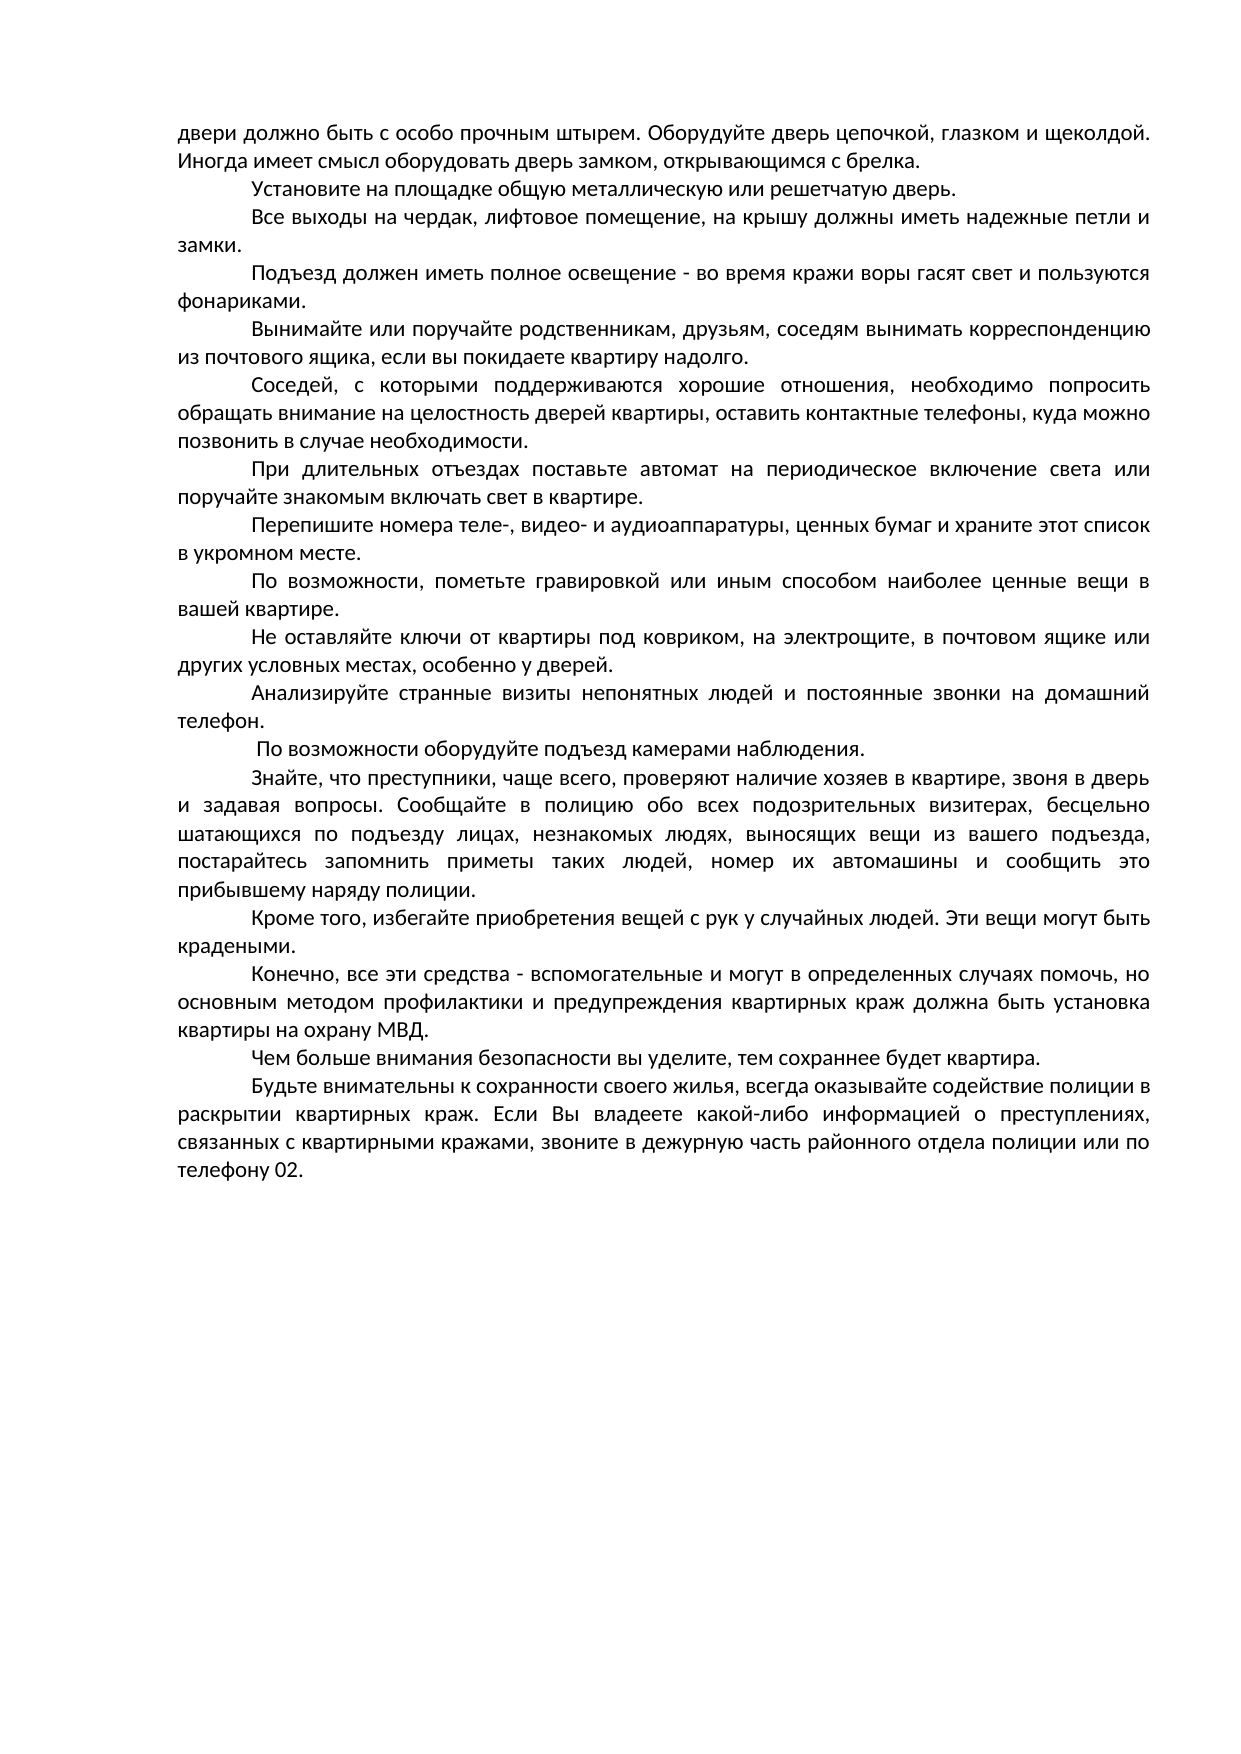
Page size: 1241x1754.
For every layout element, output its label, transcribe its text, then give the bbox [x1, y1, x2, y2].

text Установите на площадке общую металлическую или решетчатую дверь. [177, 174, 1152, 202]
text Будьте внимательны к сохранности своего жилья, всегда оказывайте содействие полиции в раскрытии квартирных краж. Если Вы владеете какой-либо информацией о преступлениях, связанных с квартирными кражами, звоните в дежурную часть районного отдела полиции или по телефону 02. [177, 1071, 1152, 1183]
text Не оставляйте ключи от квартиры под ковриком, на электрощите, в почтовом ящике или других условных местах, особенно у дверей. [177, 622, 1152, 678]
text Чем больше внимания безопасности вы уделите, тем сохраннее будет квартира. [177, 1043, 1152, 1071]
text Вынимайте или поручайте родственникам, друзьям, соседям вынимать корреспонденцию из почтового ящика, если вы покидаете квартиру надолго. [177, 314, 1152, 370]
text Соседей, с которыми поддерживаются хорошие отношения, необходимо попросить обращать внимание на целостность дверей квартиры, оставить контактные телефоны, куда можно позвонить в случае необходимости. [177, 370, 1152, 454]
text Анализируйте странные визиты непонятных людей и постоянные звонки на домашний телефон. [177, 678, 1152, 734]
text Кроме того, избегайте приобретения вещей с рук у случайных людей. Эти вещи могут быть крадеными. [177, 903, 1152, 959]
text По возможности, пометьте гравировкой или иным способом наиболее ценные вещи в вашей квартире. [177, 566, 1152, 622]
text Знайте, что преступники, чаще всего, проверяют наличие хозяев в квартире, звоня в дверь и задавая вопросы. Сообщайте в полицию обо всех подозрительных визитерах, бесцельно шатающихся по подъезду лицах, незнакомых людях, выносящих вещи из вашего подъезда, постарайтесь запомнить приметы таких людей, номер их автомашины и сообщить это прибывшему наряду полиции. [177, 763, 1152, 903]
text Конечно, все эти средства - вспомогательные и могут в определенных случаях помочь, но основным методом профилактики и предупреждения квартирных краж должна быть установка квартиры на охрану МВД. [177, 959, 1152, 1043]
text Подъезд должен иметь полное освещение - во время кражи воры гасят свет и пользуются фонариками. [177, 258, 1152, 314]
text По возможности оборудуйте подъезд камерами наблюдения. [177, 734, 1152, 763]
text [177, 118, 1152, 174]
text При длительных отъездах поставьте автомат на периодическое включение света или поручайте знакомым включать свет в квартире. [177, 454, 1152, 510]
text Все выходы на чердак, лифтовое помещение, на крышу должны иметь надежные петли и замки. [177, 202, 1152, 258]
text Перепишите номера теле-, видео- и аудиоаппаратуры, ценных бумаг и храните этот список в укромном месте. [177, 510, 1152, 566]
